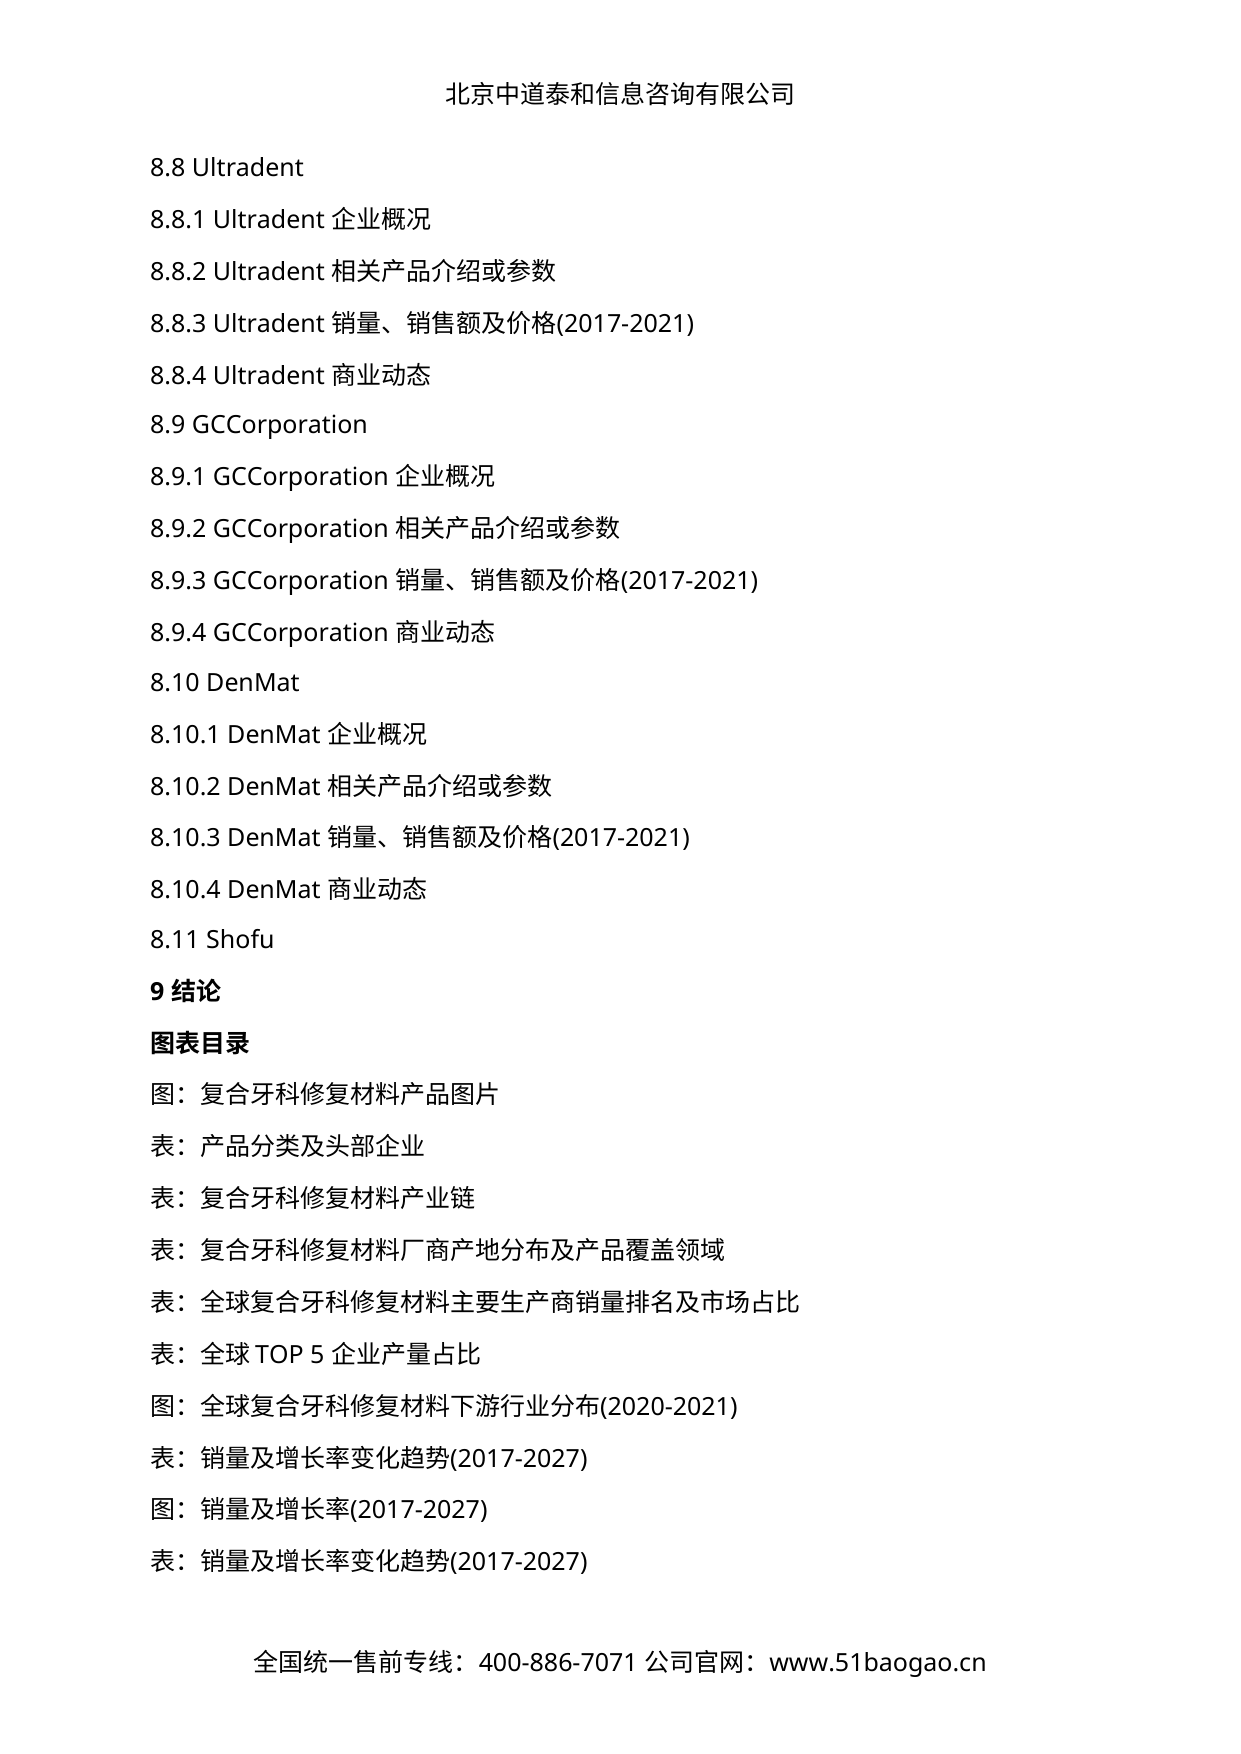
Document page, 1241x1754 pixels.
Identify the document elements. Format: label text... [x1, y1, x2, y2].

text 表：销量及增长率变化趋势(2017-2027) [150, 1542, 1090, 1578]
text 表：全球TOP 5 企业产量占比 [150, 1334, 1090, 1371]
text 8.9.1 GCCorporation 企业概况 [150, 457, 1090, 493]
text 表：复合牙科修复材料厂商产地分布及产品覆盖领域 [150, 1231, 1090, 1267]
text 表：产品分类及头部企业 [150, 1127, 1090, 1163]
text 表：复合牙科修复材料产业链 [150, 1179, 1090, 1215]
text 8.8.2 Ultradent 相关产品介绍或参数 [150, 252, 1090, 288]
text 8.8.4 Ultradent 商业动态 [150, 355, 1090, 392]
text 8.10.4 DenMat 商业动态 [150, 870, 1090, 906]
text 8.9.3 GCCorporation 销量、销售额及价格(2017-2021) [150, 561, 1090, 597]
text 8.10 DenMat [150, 664, 1090, 698]
text 8.10.1 DenMat 企业概况 [150, 714, 1090, 750]
text 8.10.2 DenMat 相关产品介绍或参数 [150, 766, 1090, 802]
text 表：销量及增长率变化趋势(2017-2027) [150, 1438, 1090, 1474]
text 8.8.1 Ultradent 企业概况 [150, 200, 1090, 236]
text 图：销量及增长率(2017-2027) [150, 1490, 1090, 1526]
text 图表目录 [150, 1023, 1090, 1059]
text 图：复合牙科修复材料产品图片 [150, 1075, 1090, 1111]
text 图：全球复合牙科修复材料下游行业分布(2020-2021) [150, 1386, 1090, 1422]
text 表：全球复合牙科修复材料主要生产商销量排名及市场占比 [150, 1282, 1090, 1319]
text 8.9.2 GCCorporation 相关产品介绍或参数 [150, 509, 1090, 545]
text 8.11 Shofu [150, 922, 1090, 956]
text 8.8 Ultradent [150, 150, 1090, 184]
text 8.8.3 Ultradent 销量、销售额及价格(2017-2021) [150, 303, 1090, 340]
text 8.9.4 GCCorporation 商业动态 [150, 612, 1090, 649]
text 9 结论 [150, 971, 1090, 1007]
text 8.10.3 DenMat 销量、销售额及价格(2017-2021) [150, 818, 1090, 854]
text 8.9 GCCorporation [150, 407, 1090, 441]
